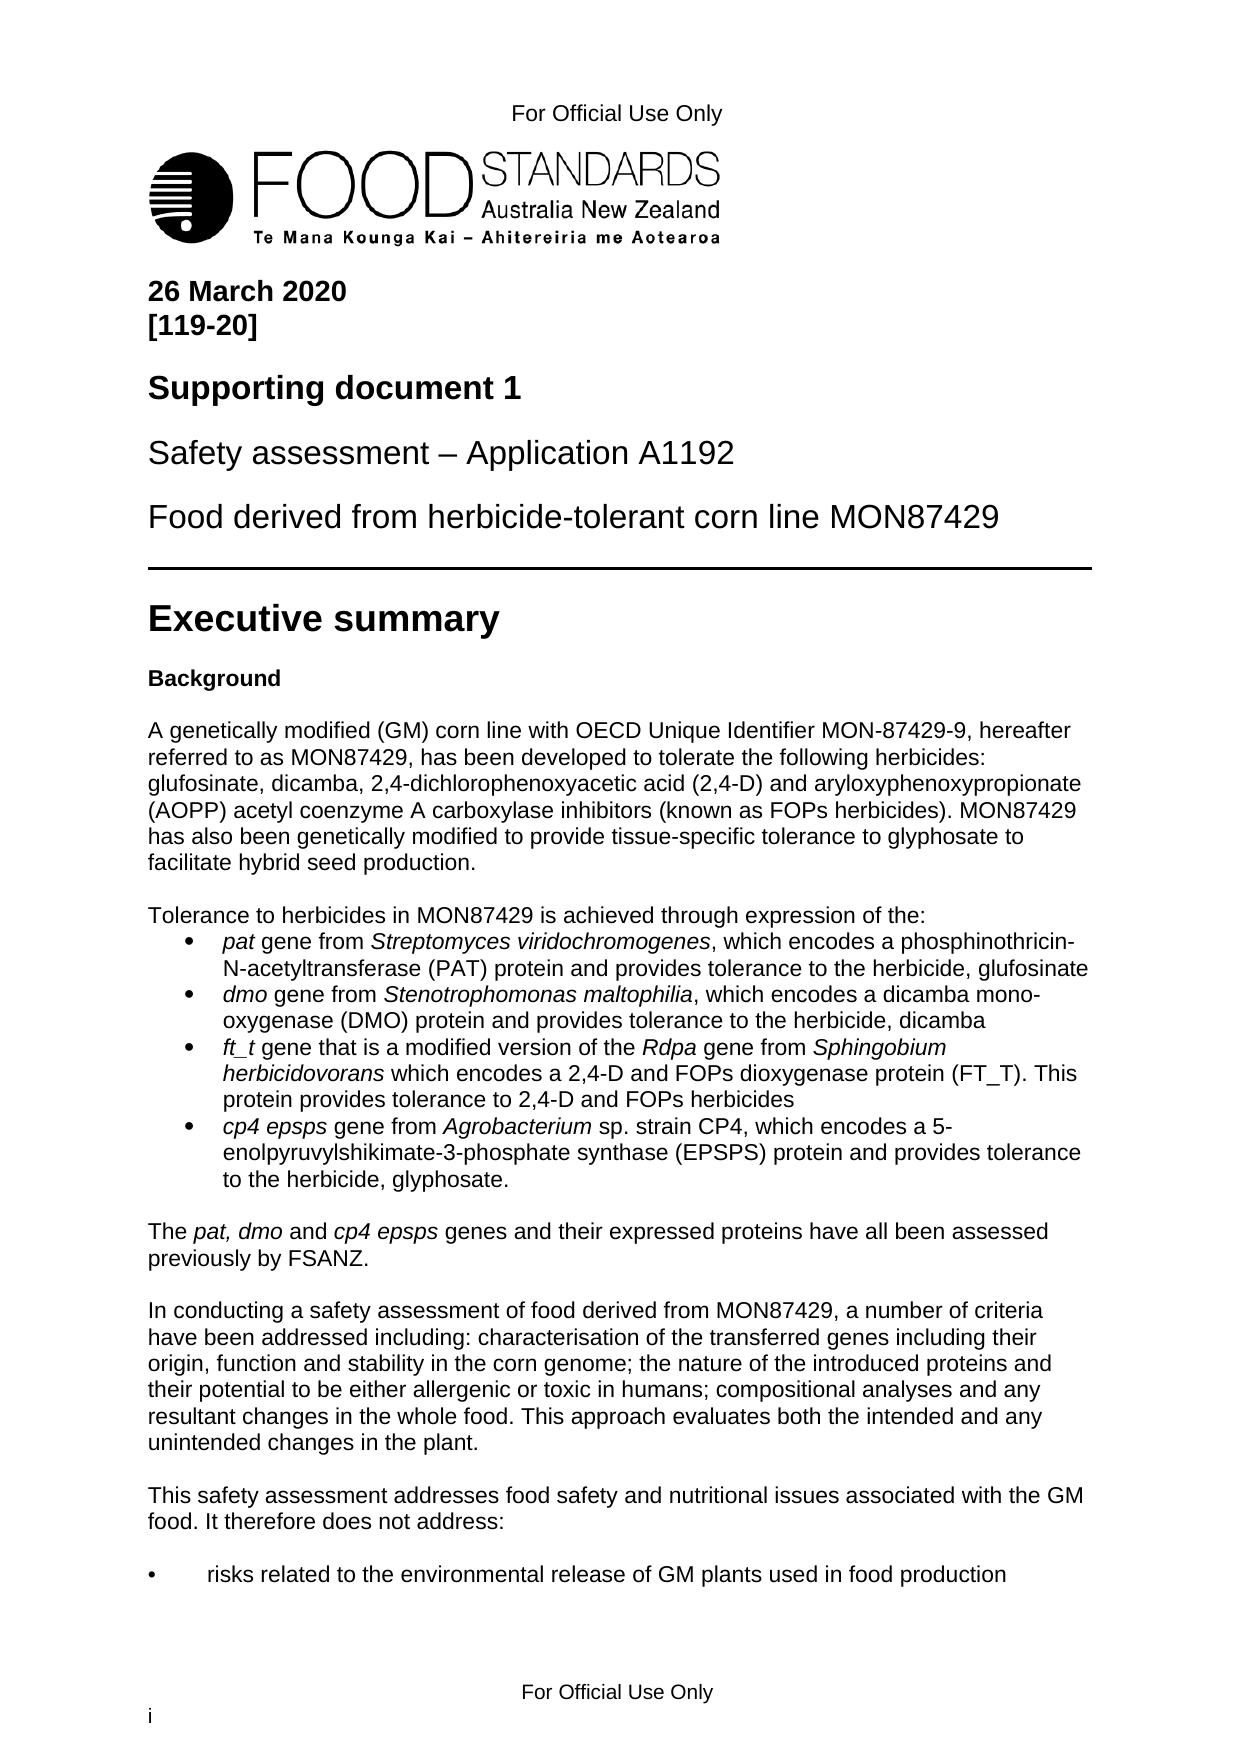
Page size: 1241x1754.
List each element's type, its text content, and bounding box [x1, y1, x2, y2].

title Supporting document 1 [148, 368, 1092, 406]
text [119-20] [148, 308, 1092, 342]
text In conducting a safety assessment of food derived from MON87429, a number of criteria have been addressed including: characterisation of the transferred genes including their origin, function and stability in the corn genome; the nature of the introduced proteins and their potential to be either allergenic or toxic in humans; compositional analyses and any resultant changes in the whole food. This approach evaluates both the intended and any unintended changes in the plant. [148, 1297, 1092, 1455]
picture [147, 147, 720, 249]
text Background [148, 665, 1092, 691]
title Food derived from herbicide-tolerant corn line MON87429 [148, 497, 1092, 536]
list pat gene from Streptomyces viridochromogenes, which encodes a phosphinothricin-N-acetyltransferase (PAT) protein and provides tolerance to the herbicide, glufosinate [185, 928, 1092, 981]
text • risks related to the environmental release of GM plants used in food production [148, 1561, 1092, 1587]
subtitle Executive summary [148, 597, 1092, 640]
text 26 March 2020 [148, 274, 1092, 308]
list ft_t gene that is a modified version of the Rdpa gene from Sphingobium herbicidovorans which encodes a 2,4-D and FOPs dioxygenase protein (FT_T). This protein provides tolerance to 2,4-D and FOPs herbicides [185, 1034, 1092, 1113]
text A genetically modified (GM) corn line with OECD Unique Identifier MON-87429-9, hereafter referred to as MON87429, has been developed to tolerate the following herbicides: glufosinate, dicamba, 2,4-dichlorophenoxyacetic acid (2,4-D) and aryloxyphenoxypropionate (AOPP) acetyl coenzyme A carboxylase inhibitors (known as FOPs herbicides). MON87429 has also been genetically modified to provide tissue-specific tolerance to glyphosate to facilitate hybrid seed production. [148, 717, 1092, 876]
text This safety assessment addresses food safety and nutritional issues associated with the GM food. It therefore does not address: [148, 1482, 1092, 1534]
list cp4 epsps gene from Agrobacterium sp. strain CP4, which encodes a 5-enolpyruvylshikimate-3-phosphate synthase (EPSPS) protein and provides tolerance to the herbicide, glyphosate. [185, 1113, 1092, 1192]
text Tolerance to herbicides in MON87429 is achieved through expression of the: [148, 902, 1092, 928]
text The pat, dmo and cp4 epsps genes and their expressed proteins have all been assessed previously by FSANZ. [148, 1218, 1092, 1271]
title Safety assessment – Application A1192 [148, 433, 1092, 471]
list dmo gene from Stenotrophomonas maltophilia, which encodes a dicamba mono-oxygenase (DMO) protein and provides tolerance to the herbicide, dicamba [185, 981, 1092, 1034]
